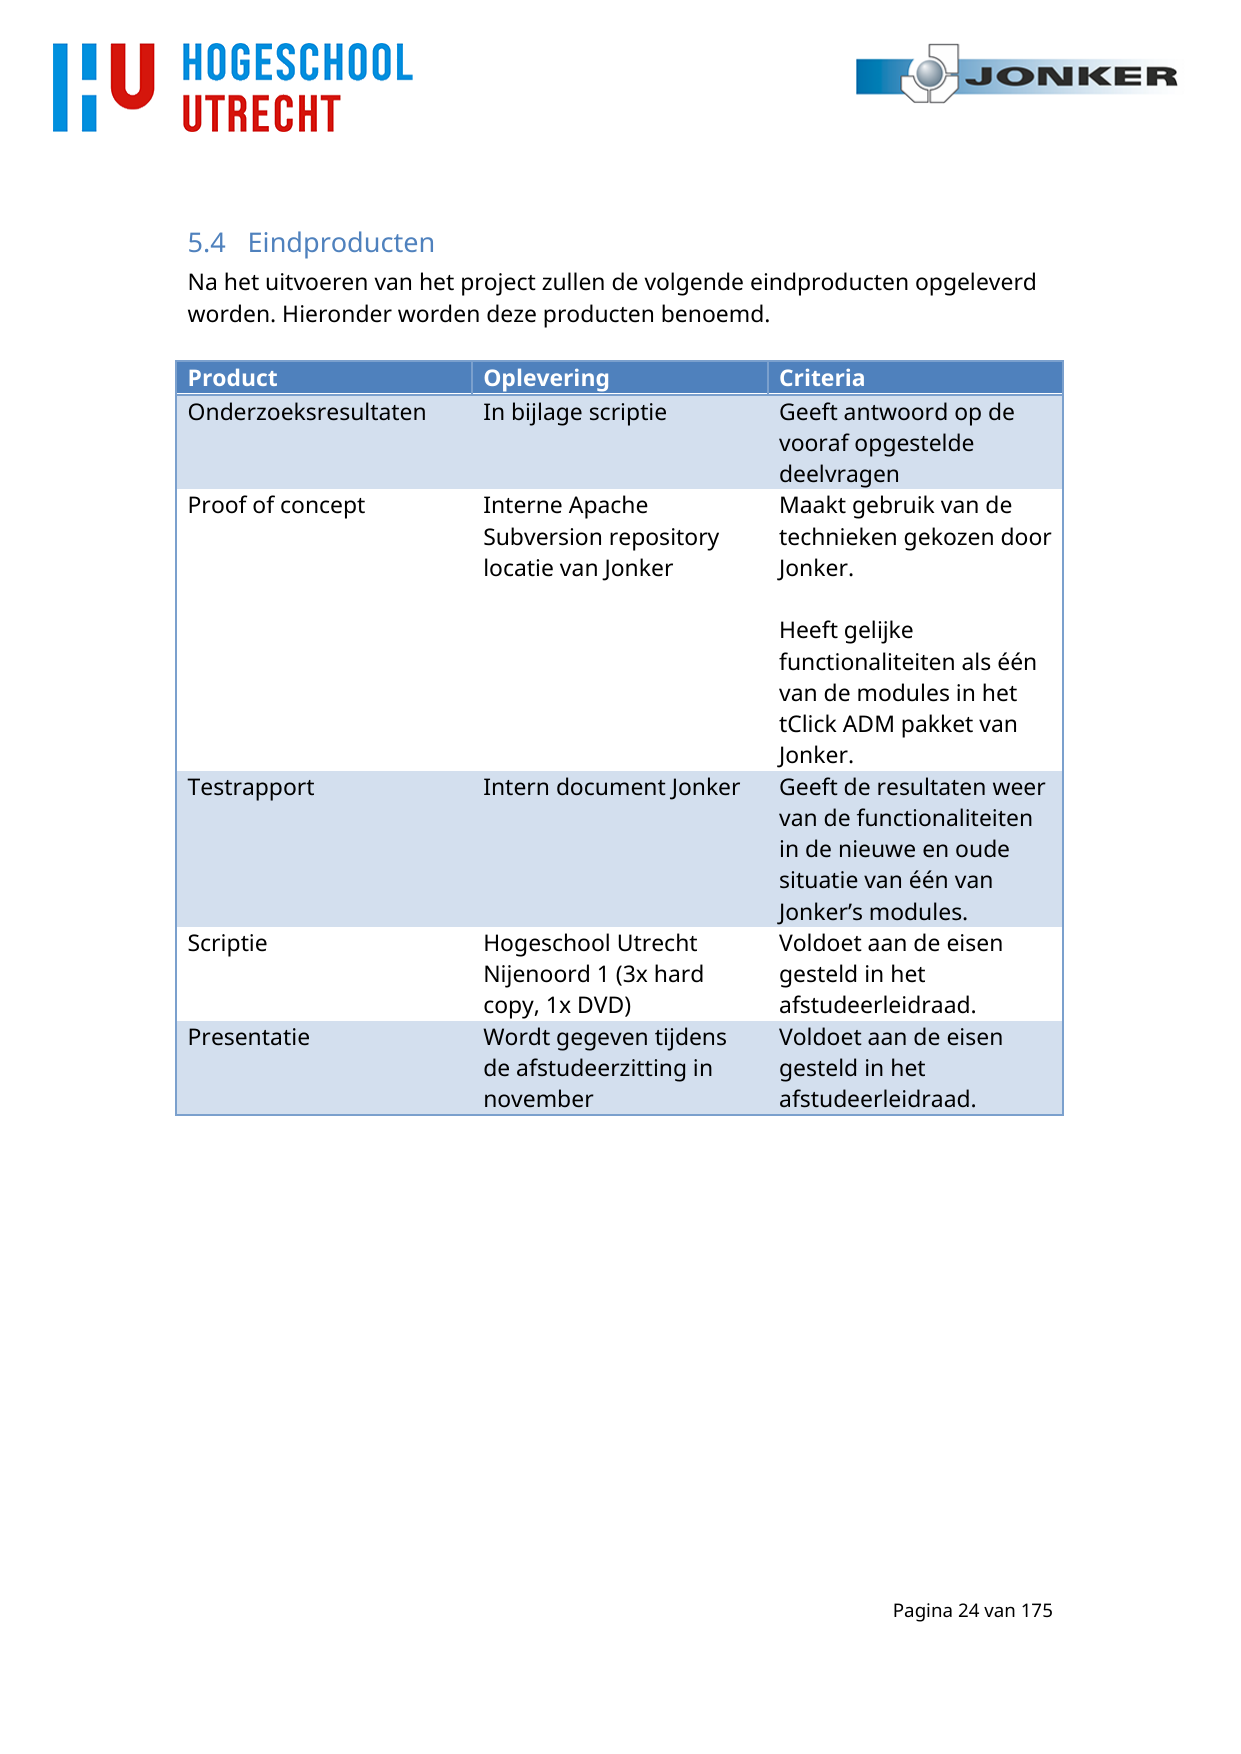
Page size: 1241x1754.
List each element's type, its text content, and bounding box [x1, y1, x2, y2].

table_cell Geeft de resultaten weer van de functionaliteiten in de nieuwe en oude situatie van één van Jonker’s modules. [768, 771, 1062, 927]
table_cell Testrapport [177, 771, 472, 927]
table_cell Interne Apache Subversion repository locatie van Jonker [472, 489, 768, 771]
table_cell Scriptie [177, 927, 472, 1021]
table_header Product [177, 362, 471, 393]
table_cell Intern document Jonker [472, 771, 768, 927]
table_header Criteria [769, 362, 1062, 393]
picture [840, 37, 1200, 117]
table_cell Presentatie [177, 1021, 472, 1114]
table_cell Geeft antwoord op de vooraf opgestelde deelvragen [768, 396, 1062, 489]
subtitle Eindproducten [187, 224, 1053, 261]
text Na het uitvoeren van het project zullen de volgende eindproducten opgeleverd worden. Hieronder worden deze producten benoemd. [187, 266, 1053, 329]
table_header Oplevering [473, 362, 767, 393]
table_cell Hogeschool Utrecht Nijenoord 1 (3x hard copy, 1x DVD) [472, 927, 768, 1021]
table_cell Onderzoeksresultaten [177, 396, 472, 489]
table_cell In bijlage scriptie [472, 396, 768, 489]
picture [53, 43, 413, 132]
table_cell Wordt gegeven tijdens de afstudeerzitting in november [472, 1021, 768, 1114]
table_cell Proof of concept [177, 489, 472, 771]
table_cell Voldoet aan de eisen gesteld in het afstudeerleidraad. [768, 1021, 1062, 1114]
table_cell Maakt gebruik van de technieken gekozen door Jonker. Heeft gelijke functionaliteiten als één van de modules in het tClick ADM pakket van Jonker. [768, 489, 1062, 771]
table_cell Voldoet aan de eisen gesteld in het afstudeerleidraad. [768, 927, 1062, 1021]
